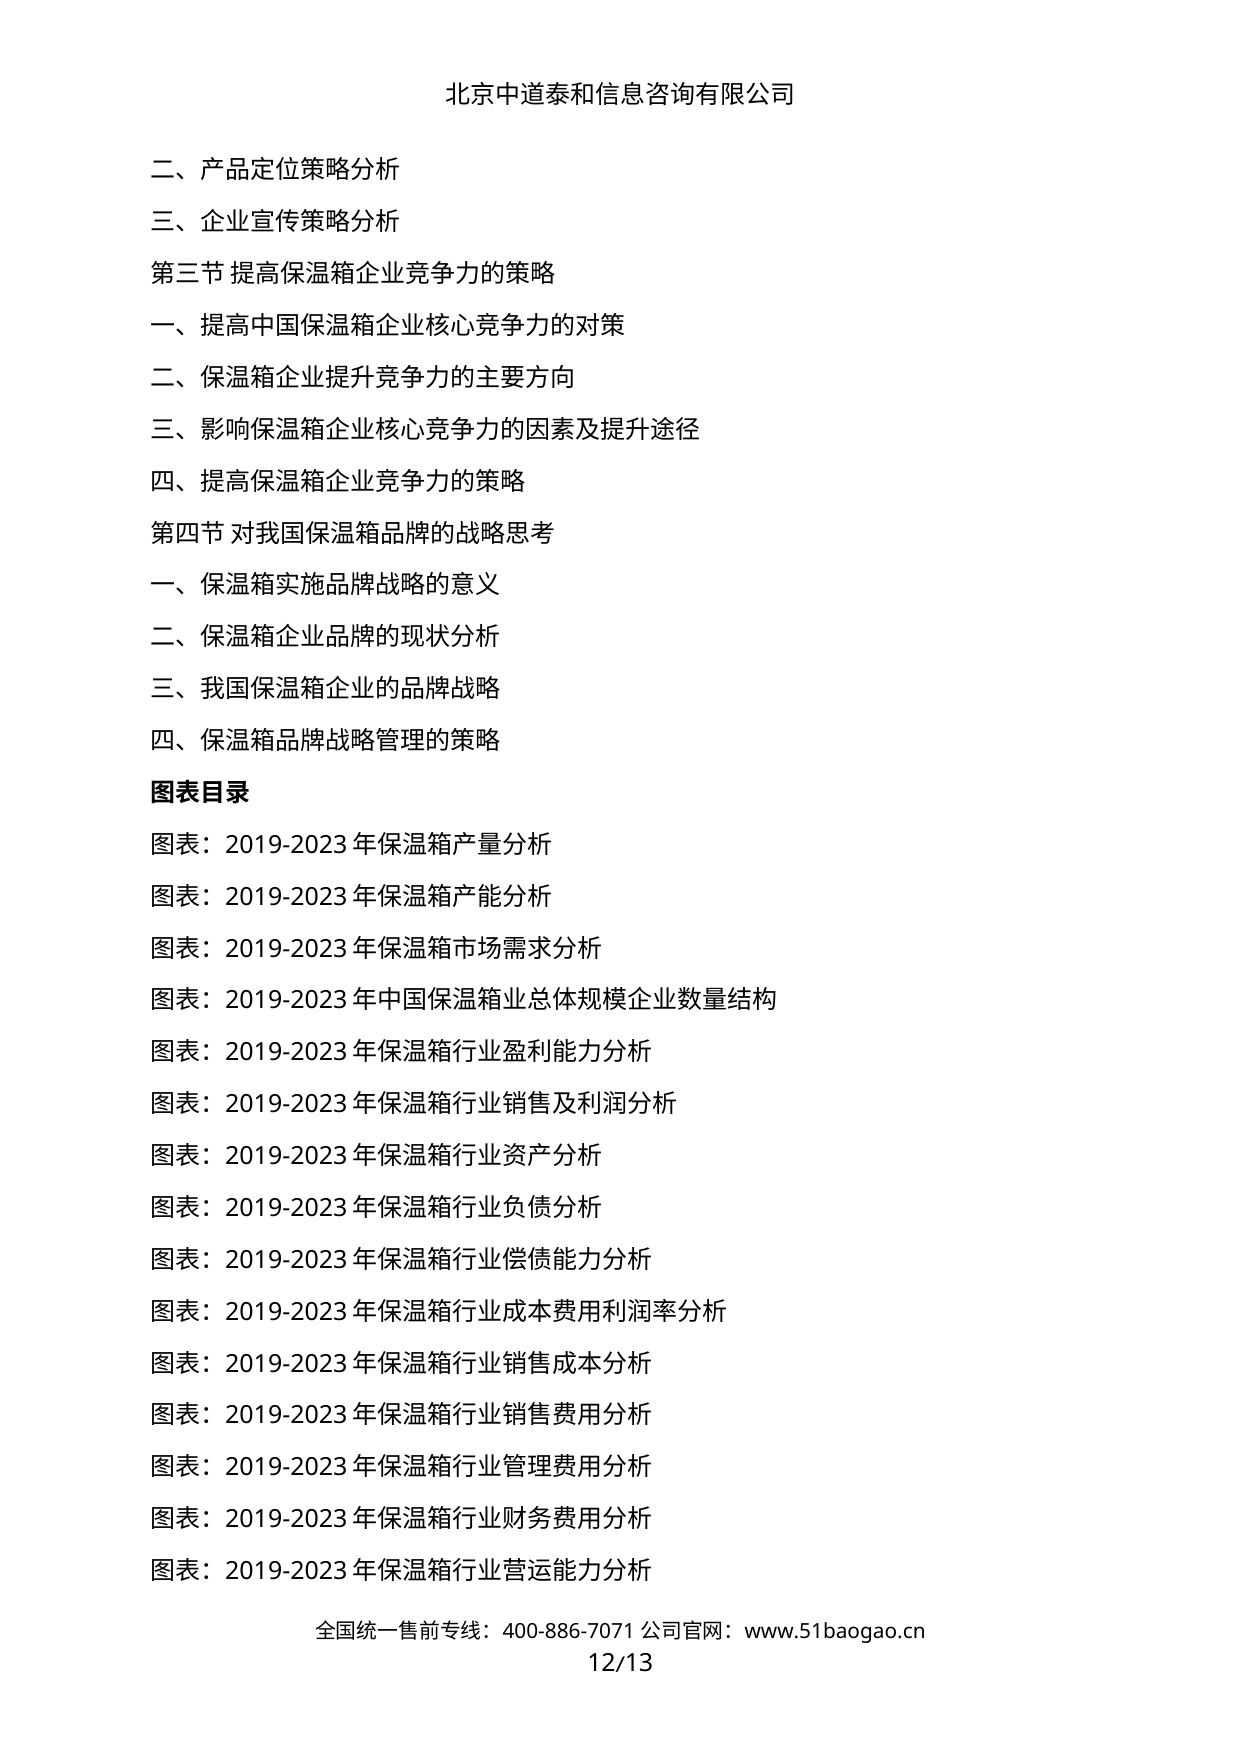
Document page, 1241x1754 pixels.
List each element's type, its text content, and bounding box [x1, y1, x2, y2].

text 一、保温箱实施品牌战略的意义 [150, 565, 1090, 601]
text 一、提高中国保温箱企业核心竞争力的对策 [150, 306, 1090, 342]
text 图表：2019-2023年保温箱行业销售及利润分析 [150, 1084, 1090, 1120]
text 二、产品定位策略分析 [150, 150, 1090, 186]
text 图表：2019-2023年保温箱行业成本费用利润率分析 [150, 1291, 1090, 1327]
text 图表：2019-2023年保温箱行业销售成本分析 [150, 1343, 1090, 1379]
text 图表：2019-2023年保温箱行业销售费用分析 [150, 1395, 1090, 1431]
text 图表：2019-2023年保温箱产能分析 [150, 876, 1090, 912]
text 图表：2019-2023年保温箱行业盈利能力分析 [150, 1032, 1090, 1068]
text 三、企业宣传策略分析 [150, 202, 1090, 238]
text 二、保温箱企业品牌的现状分析 [150, 617, 1090, 653]
text 图表：2019-2023年保温箱行业管理费用分析 [150, 1447, 1090, 1483]
text 三、我国保温箱企业的品牌战略 [150, 669, 1090, 705]
text 二、保温箱企业提升竞争力的主要方向 [150, 357, 1090, 394]
text 图表：2019-2023年保温箱行业资产分析 [150, 1136, 1090, 1172]
text 图表：2019-2023年保温箱产量分析 [150, 824, 1090, 861]
text 图表：2019-2023年中国保温箱业总体规模企业数量结构 [150, 980, 1090, 1016]
text 图表：2019-2023年保温箱行业偿债能力分析 [150, 1239, 1090, 1276]
text 四、提高保温箱企业竞争力的策略 [150, 461, 1090, 497]
text 图表目录 [150, 772, 1090, 809]
text 第三节 提高保温箱企业竞争力的策略 [150, 254, 1090, 290]
text 三、影响保温箱企业核心竞争力的因素及提升途径 [150, 409, 1090, 446]
text 图表：2019-2023年保温箱行业财务费用分析 [150, 1499, 1090, 1535]
text 图表：2019-2023年保温箱市场需求分析 [150, 928, 1090, 964]
text 图表：2019-2023年保温箱行业营运能力分析 [150, 1551, 1090, 1587]
text 图表：2019-2023年保温箱行业负债分析 [150, 1187, 1090, 1224]
text 四、保温箱品牌战略管理的策略 [150, 721, 1090, 757]
text 第四节 对我国保温箱品牌的战略思考 [150, 513, 1090, 549]
